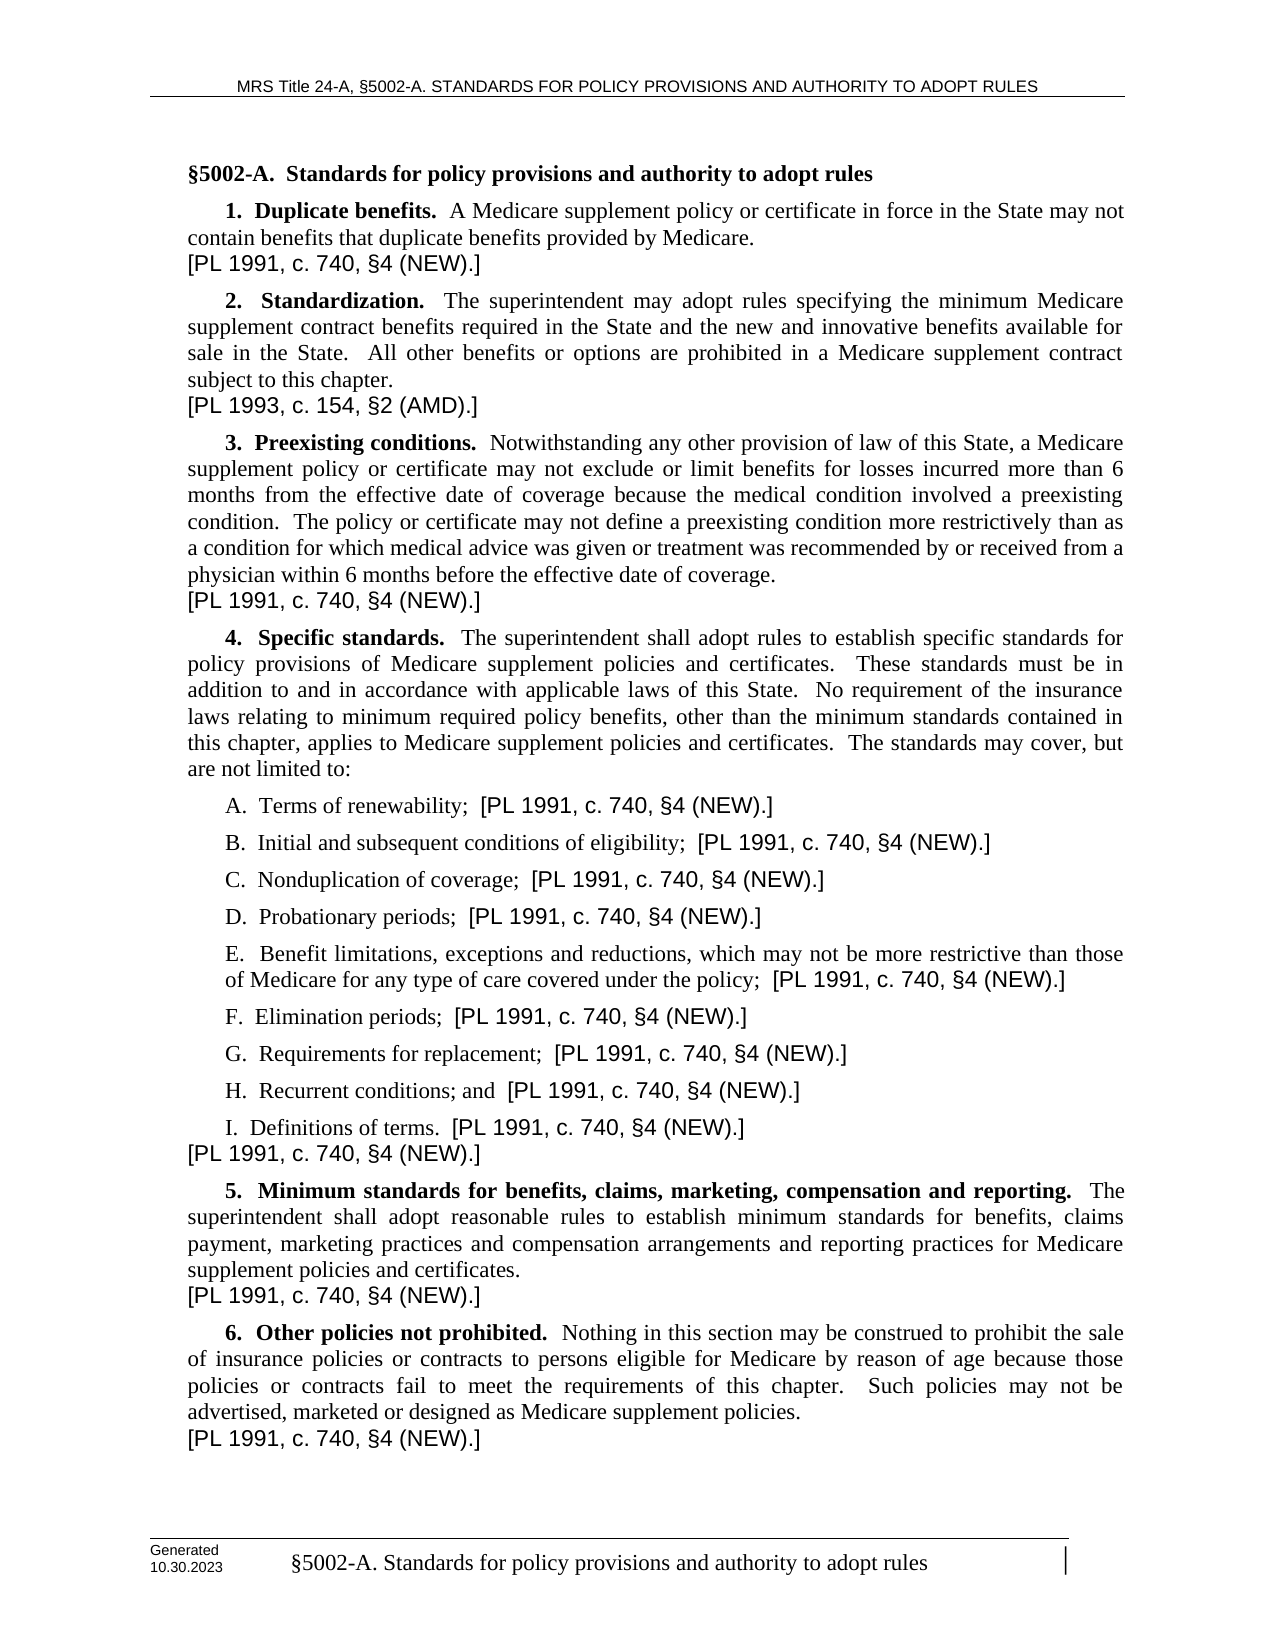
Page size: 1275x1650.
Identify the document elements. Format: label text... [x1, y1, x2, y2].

text I. Definitions of terms. [PL 1991, c. 740, §4 (NEW).] [225, 1114, 1125, 1140]
text [PL 1991, c. 740, §4 (NEW).] [187, 1282, 1125, 1309]
text H. Recurrent conditions; and [PL 1991, c. 740, §4 (NEW).] [225, 1077, 1125, 1103]
text [PL 1991, c. 740, §4 (NEW).] [187, 587, 1125, 613]
text [PL 1993, c. 154, §2 (AMD).] [187, 392, 1125, 418]
text 5. Minimum standards for benefits, claims, marketing, compensation and reporting. The superintendent shall adopt reasonable rules to establish minimum standards for benefits, claims payment, marketing practices and compensation arrangements and reporting practices for Medicare supplement policies and certificates. [187, 1177, 1125, 1282]
text [PL 1991, c. 740, §4 (NEW).] [187, 250, 1125, 276]
text A. Terms of renewability; [PL 1991, c. 740, §4 (NEW).] [225, 792, 1125, 819]
text B. Initial and subsequent conditions of eligibility; [PL 1991, c. 740, §4 (NEW).] [225, 829, 1125, 856]
text C. Nonduplication of coverage; [PL 1991, c. 740, §4 (NEW).] [225, 866, 1125, 892]
text §5002-A. Standards for policy provisions and authority to adopt rules [187, 160, 1125, 187]
text [PL 1991, c. 740, §4 (NEW).] [187, 1140, 1125, 1166]
text F. Elimination periods; [PL 1991, c. 740, §4 (NEW).] [225, 1003, 1125, 1029]
text D. Probationary periods; [PL 1991, c. 740, §4 (NEW).] [225, 903, 1125, 929]
text 3. Preexisting conditions. Notwithstanding any other provision of law of this State, a Medicare supplement policy or certificate may not exclude or limit benefits for losses incurred more than 6 months from the effective date of coverage because the medical condition involved a preexisting condition. The policy or certificate may not define a preexisting condition more restrictively than as a condition for which medical advice was given or treatment was recommended by or received from a physician within 6 months before the effective date of coverage. [187, 429, 1125, 587]
text E. Benefit limitations, exceptions and reductions, which may not be more restrictive than those of Medicare for any type of care covered under the policy; [PL 1991, c. 740, §4 (NEW).] [225, 940, 1125, 993]
text 6. Other policies not prohibited. Nothing in this section may be construed to prohibit the sale of insurance policies or contracts to persons eligible for Medicare by reason of age because those policies or contracts fail to meet the requirements of this chapter. Such policies may not be advertised, marketed or designed as Medicare supplement policies. [187, 1319, 1125, 1424]
text G. Requirements for replacement; [PL 1991, c. 740, §4 (NEW).] [225, 1040, 1125, 1066]
text 2. Standardization. The superintendent may adopt rules specifying the minimum Medicare supplement contract benefits required in the State and the new and innovative benefits available for sale in the State. All other benefits or options are prohibited in a Medicare supplement contract subject to this chapter. [187, 287, 1125, 392]
text 4. Specific standards. The superintendent shall adopt rules to establish specific standards for policy provisions of Medicare supplement policies and certificates. These standards must be in addition to and in accordance with applicable laws of this State. No requirement of the insurance laws relating to minimum required policy benefits, other than the minimum standards contained in this chapter, applies to Medicare supplement policies and certificates. The standards may cover, but are not limited to: [187, 624, 1125, 782]
text [PL 1991, c. 740, §4 (NEW).] [187, 1424, 1125, 1451]
text 1. Duplicate benefits. A Medicare supplement policy or certificate in force in the State may not contain benefits that duplicate benefits provided by Medicare. [187, 197, 1125, 250]
